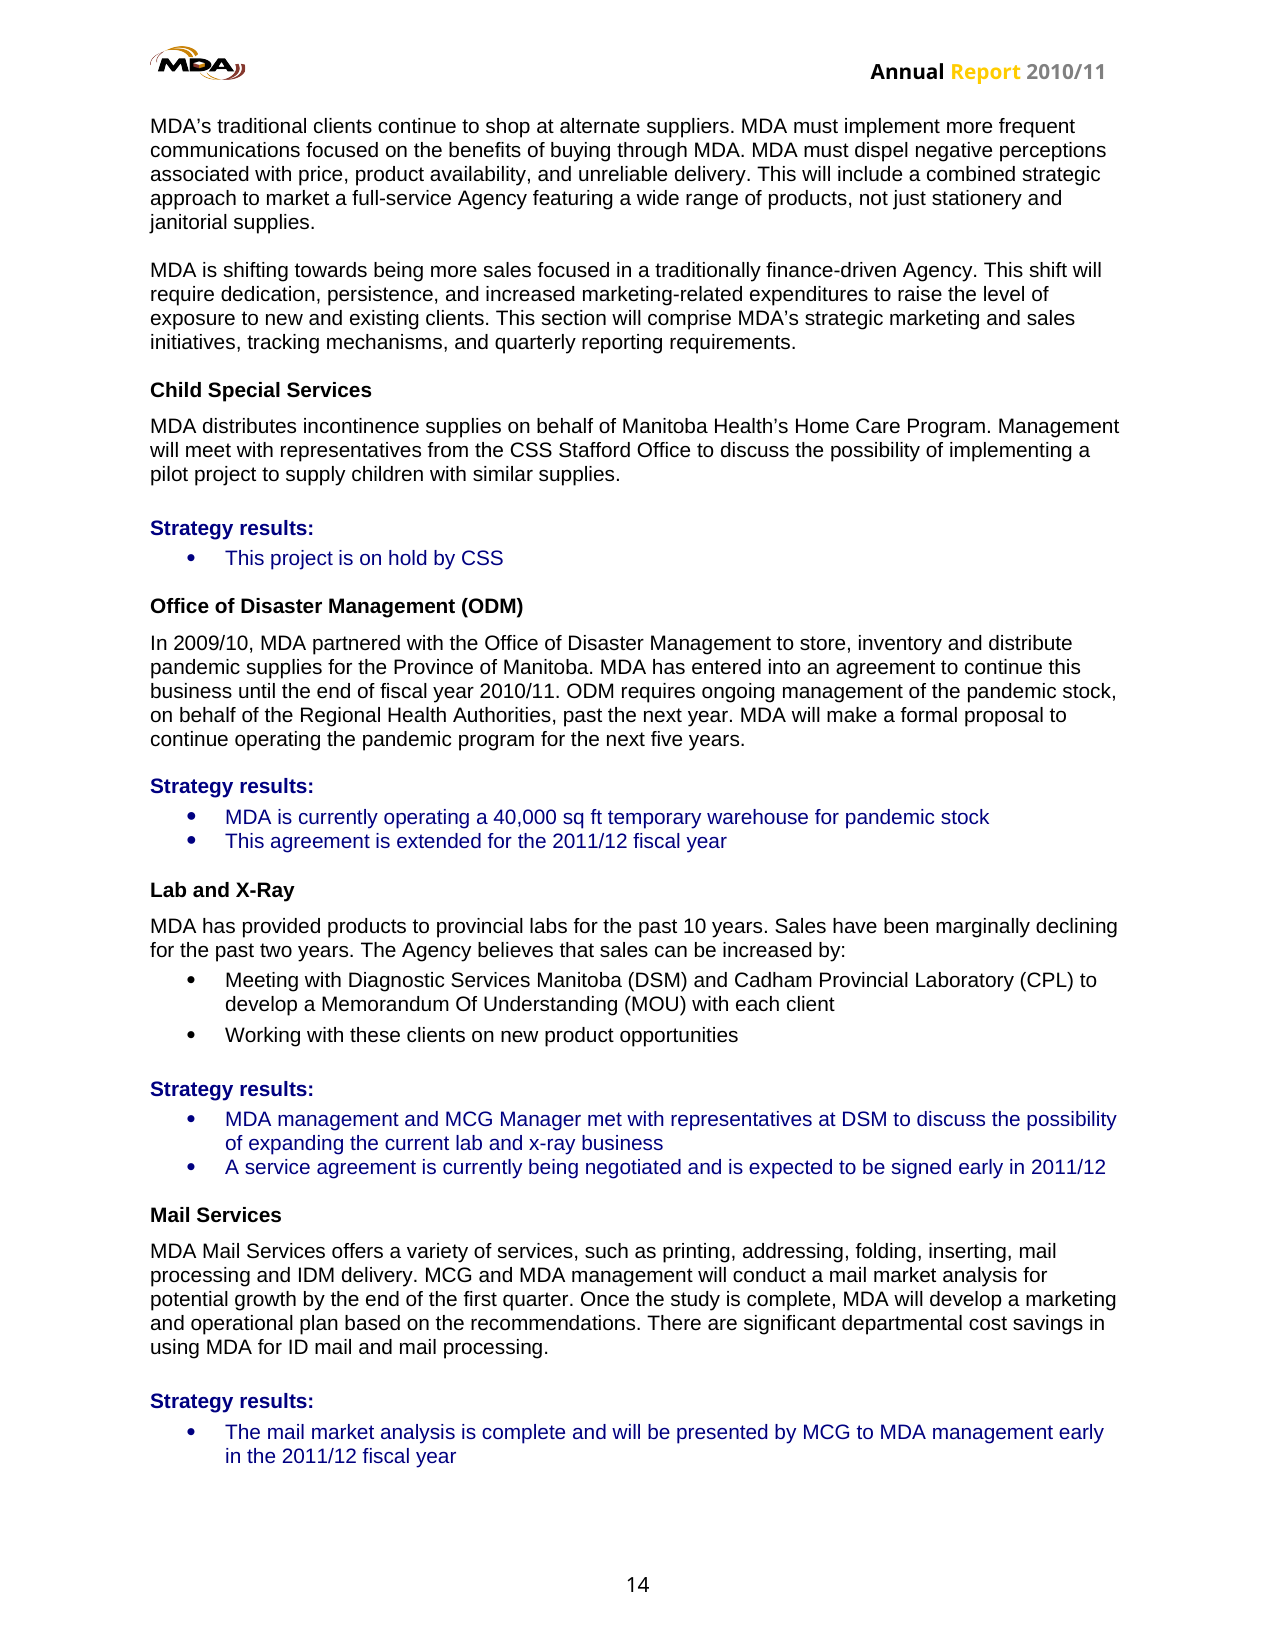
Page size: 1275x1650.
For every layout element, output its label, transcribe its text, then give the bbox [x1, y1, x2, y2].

text Strategy results: [150, 774, 1125, 798]
text Strategy results: [150, 516, 1125, 540]
text Strategy results: [150, 1077, 1125, 1101]
text Strategy results: [150, 1389, 1125, 1413]
text MDA is shifting towards being more sales focused in a traditionally finance-driven Agency. This shift will require dedication, persistence, and increased marketing-related expenditures to raise the level of exposure to new and existing clients. This section will comprise MDA’s strategic marketing and sales initiatives, tracking mechanisms, and quarterly reporting requirements. [150, 258, 1125, 353]
list This agreement is extended for the 2011/12 fiscal year [187, 829, 1125, 853]
list MDA management and MCG Manager met with representatives at DSM to discuss the possibility of expanding the current lab and x-ray business [187, 1107, 1125, 1155]
list Meeting with Diagnostic Services Manitoba (DSM) and Cadham Provincial Laboratory (CPL) to develop a Memorandum Of Understanding (MOU) with each client [187, 968, 1125, 1016]
list The mail market analysis is complete and will be presented by MCG to MDA management early in the 2011/12 fiscal year [187, 1419, 1125, 1468]
list MDA is currently operating a 40,000 sq ft temporary warehouse for pandemic stock [187, 804, 1125, 829]
subtitle Child Special Services [150, 377, 1125, 401]
subtitle Lab and X-Ray [150, 877, 1125, 901]
subtitle Office of Disaster Management (ODM) [150, 594, 1125, 618]
picture [150, 46, 246, 80]
text MDA has provided products to provincial labs for the past 10 years. Sales have been marginally declining for the past two years. The Agency believes that sales can be increased by: [150, 914, 1125, 962]
text MDA Mail Services offers a variety of services, such as printing, addressing, folding, inserting, mail processing and IDM delivery. MCG and MDA management will conduct a mail market analysis for potential growth by the end of the first quarter. Once the study is complete, MDA will develop a marketing and operational plan based on the recommendations. There are significant departmental cost savings in using MDA for ID mail and mail processing. [150, 1239, 1125, 1359]
text MDA distributes incontinence supplies on behalf of Manitoba Health’s Home Care Program. Management will meet with representatives from the CSS Stafford Office to discuss the possibility of implementing a pilot project to supply children with similar supplies. [150, 414, 1125, 486]
text In 2009/10, MDA partnered with the Office of Disaster Management to store, inventory and distribute pandemic supplies for the . MDA has entered into an agreement to continue this business until the end of fiscal year 2010/11. ODM requires ongoing management of the pandemic stock, on behalf of the Regional Health Authorities, past the next year. MDA will make a formal proposal to continue operating the pandemic program for the next five years. [150, 631, 1125, 750]
list Working with these clients on new product opportunities [187, 1022, 1125, 1046]
subtitle Mail Services [150, 1203, 1125, 1227]
list A service agreement is currently being negotiated and is expected to be signed early in 2011/12 [187, 1155, 1125, 1179]
text MDA’s traditional clients continue to shop at alternate suppliers. MDA must implement more frequent communications focused on the benefits of buying through MDA. MDA must dispel negative perceptions associated with price, product availability, and unreliable delivery. This will include a combined strategic approach to market a full-service Agency featuring a wide range of products, not just stationery and janitorial supplies. [150, 114, 1125, 234]
list This project is on hold by CSS [187, 546, 1125, 570]
